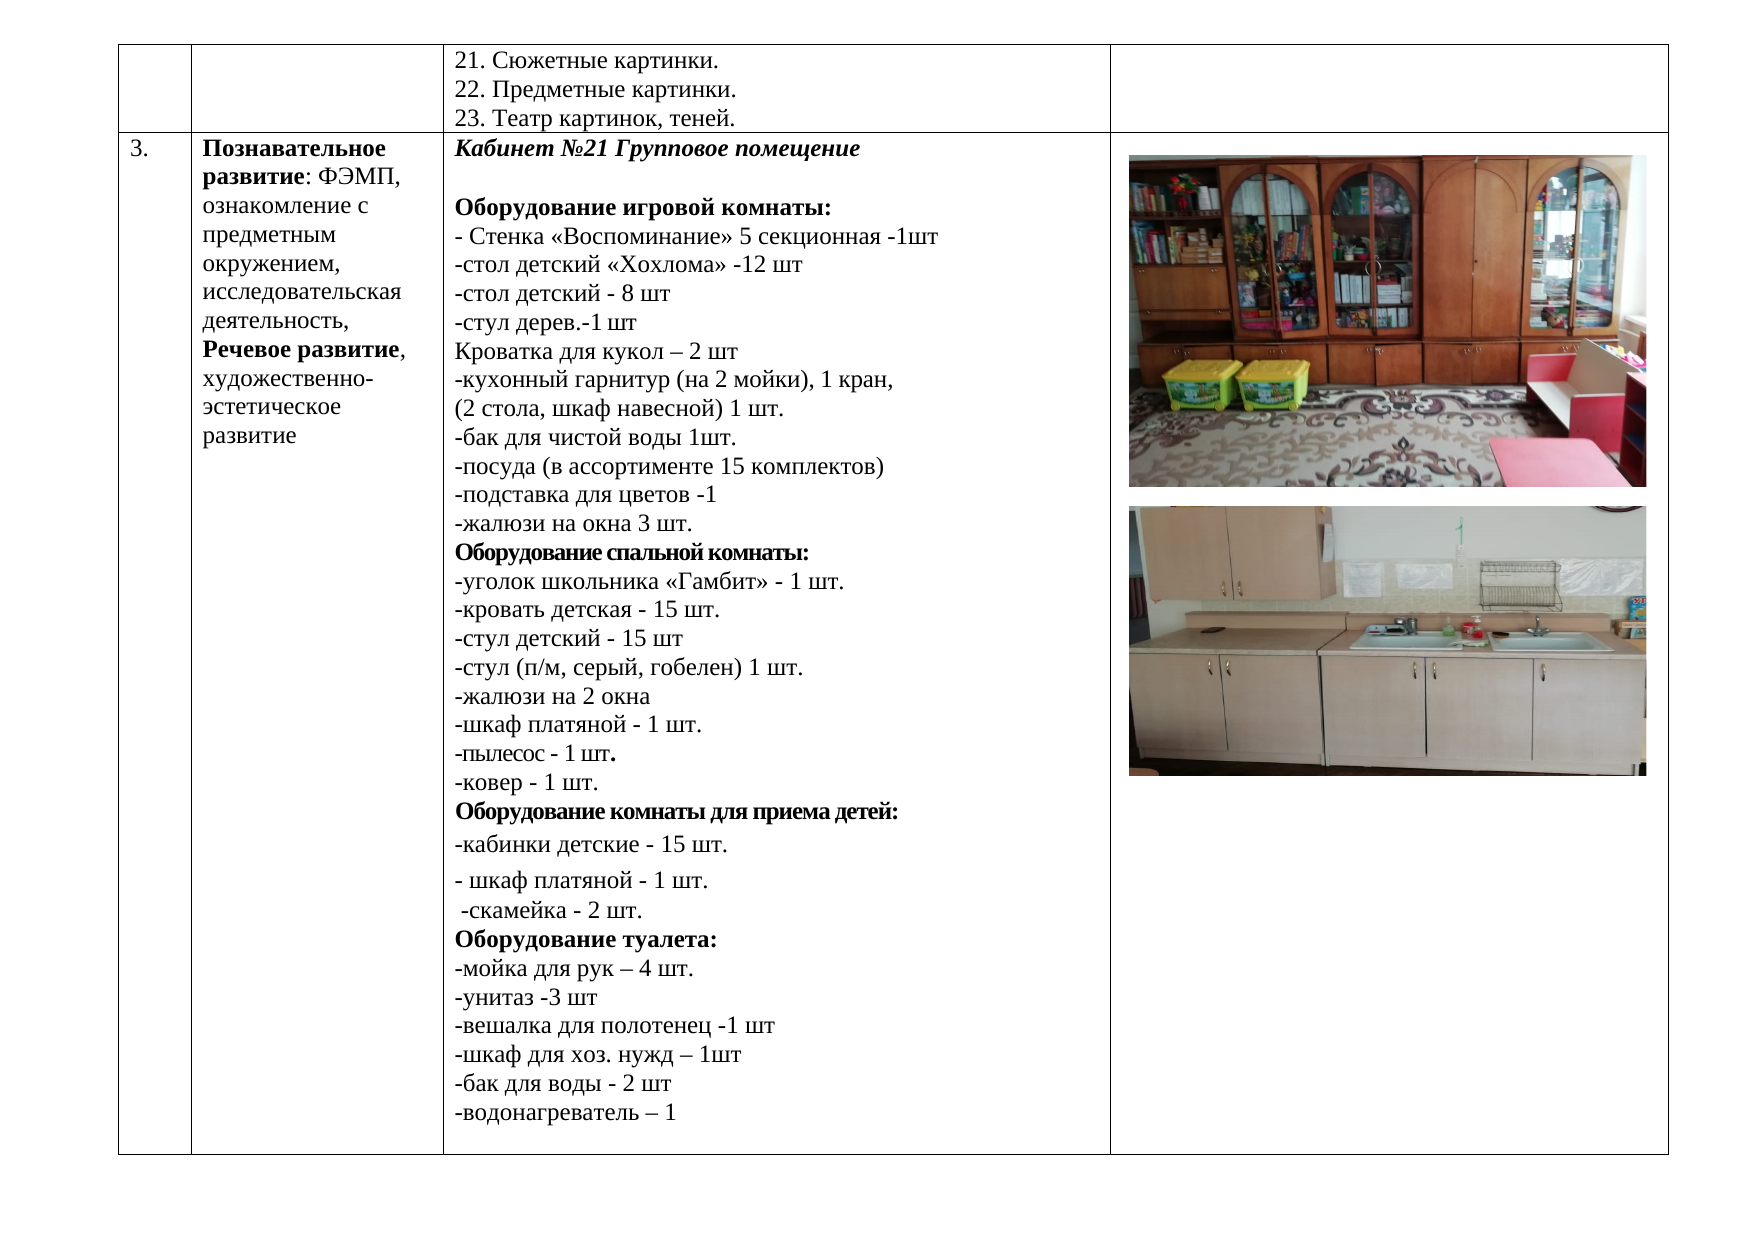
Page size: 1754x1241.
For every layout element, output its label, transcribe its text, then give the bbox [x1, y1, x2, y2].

picture [1129, 506, 1647, 776]
table_cell 3. [119, 133, 191, 1154]
table_cell [119, 45, 191, 132]
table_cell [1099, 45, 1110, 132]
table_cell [192, 133, 443, 1154]
table_cell Кабинет №21 Групповое помещение Оборудование игровой комнаты: - Стенка «Воспоминание» 5 секционная -1шт -стол детский «Хохлома» -12 шт -стол детский - 8 шт -стул дерев.-1 шт Кроватка для кукол – 2 шт -кухонный гарнитур (на 2 мойки), 1 кран, (2 стола, шкаф навесной) 1 шт. -бак для чистой воды 1шт. -посуда (в ассортименте 15 комплектов) -подставка для цветов -1 -жалюзи на окна 3 шт. Оборудование спальной комнаты: -уголок школьника «Гамбит» - 1 шт. -кровать детская - 15 шт. -стул детский - 15 шт -стул (п/м, серый, гобелен) 1 шт. -жалюзи на 2 окна -шкаф платяной - 1 шт. -пылесос - 1 шт. -ковер - 1 шт. Оборудование комнаты для приема детей: -кабинки детские - 15 шт. - шкаф платяной - 1 шт. -скамейка - 2 шт. Оборудование туалета: -мойка для рук – 4 шт. -унитаз -3 шт -вешалка для полотенец -1 шт -шкаф для хоз. нужд – 1шт -бак для воды - 2 шт -водонагреватель – 1 [444, 133, 1110, 1154]
picture [1129, 155, 1647, 487]
table_cell [1111, 133, 1668, 1154]
table_cell [1111, 45, 1668, 132]
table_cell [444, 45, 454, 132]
table_cell [192, 45, 443, 132]
